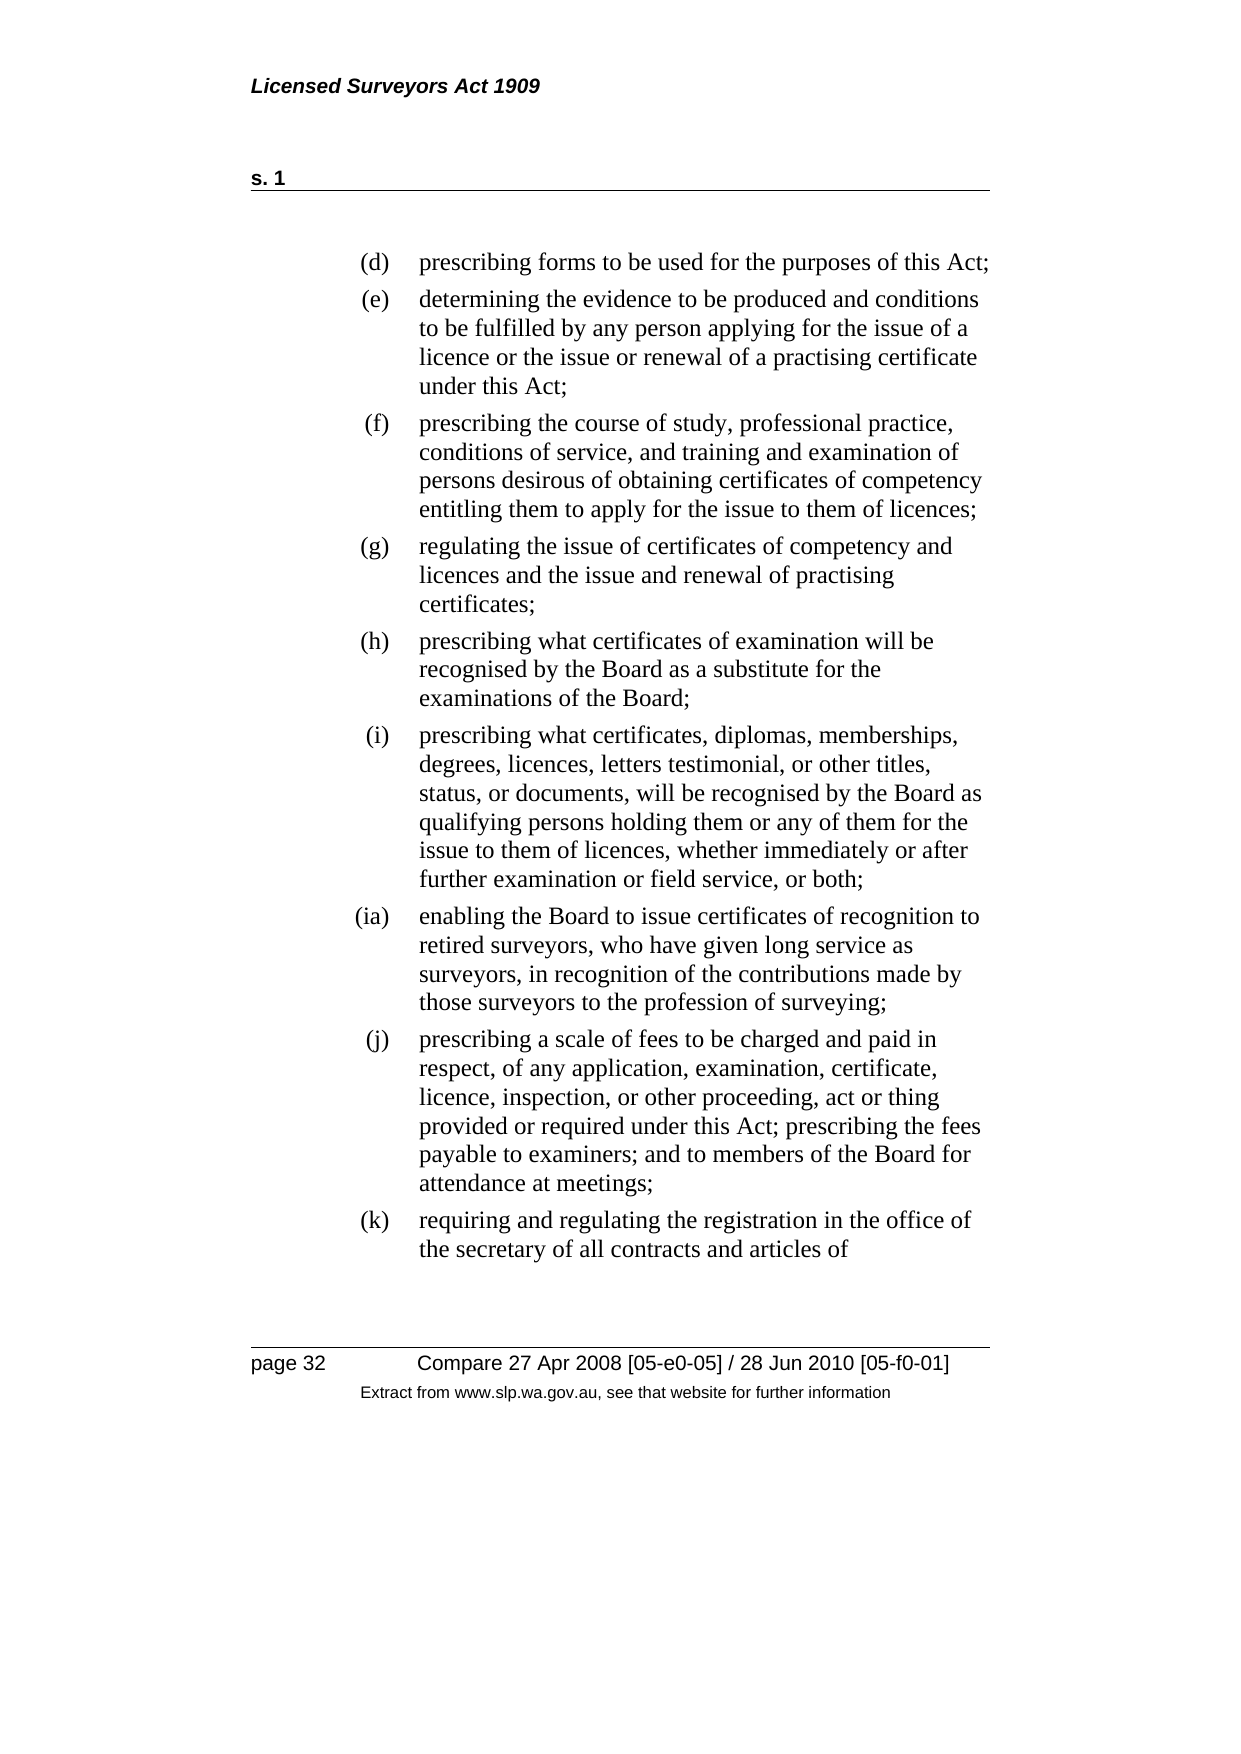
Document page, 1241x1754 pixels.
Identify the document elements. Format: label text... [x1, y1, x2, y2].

text (ia) enabling the Board to issue certificates of recognition to retired surveyors, who have given long service as surveyors, in recognition of the contributions made by those surveyors to the profession of surveying; [251, 901, 990, 1016]
text (d) prescribing forms to be used for the purposes of this Act; [251, 247, 990, 276]
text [251, 1205, 990, 1263]
text (j) prescribing a scale of fees to be charged and paid in respect, of any application, examination, certificate, licence, inspection, or other proceeding, act or thing provided or required under this Act; prescribing the fees payable to examiners; and to members of the Board for attendance at meetings; [251, 1024, 990, 1197]
text (g) regulating the issue of certificates of competency and licences and the issue and renewal of practising certificates; [251, 531, 990, 617]
text (e) determining the evidence to be produced and conditions to be fulfilled by any person applying for the issue of a licence or the issue or renewal of a practising certificate under this Act; [251, 284, 990, 399]
text (f) prescribing the course of study, professional practice, conditions of service, and training and examination of persons desirous of obtaining certificates of competency entitling them to apply for the issue to them of licences; [251, 408, 990, 523]
text (h) prescribing what certificates of examination will be recognised by the Board as a substitute for the examinations of the Board; [251, 626, 990, 712]
text (i) prescribing what certificates, diplomas, memberships, degrees, licences, letters testimonial, or other titles, status, or documents, will be recognised by the Board as qualifying persons holding them or any of them for the issue to them of licences, whether immediately or after further examination or field service, or both; [251, 720, 990, 893]
